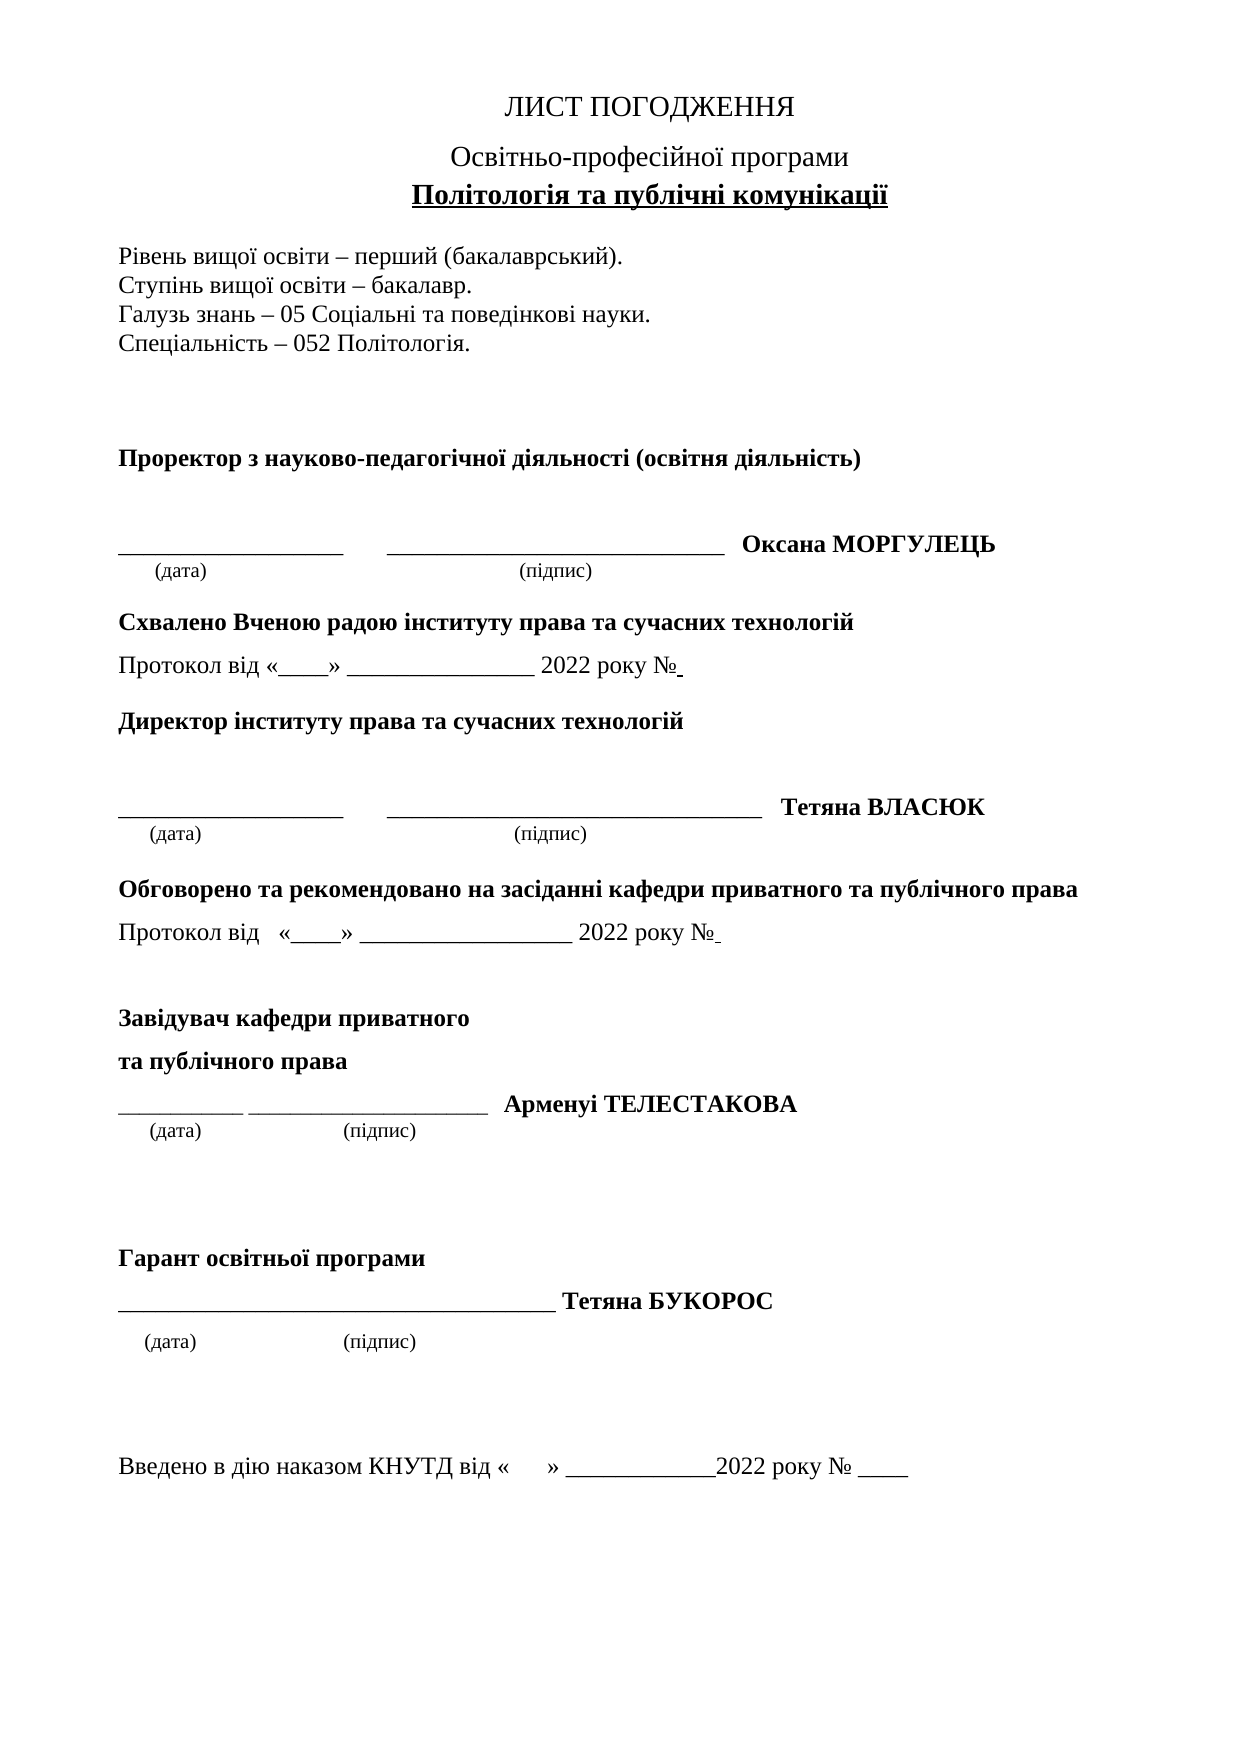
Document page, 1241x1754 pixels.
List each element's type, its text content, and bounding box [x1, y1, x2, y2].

text ____________ _______________________ Арменуі ТЕЛЕСТАКОВА [118, 1089, 1181, 1118]
text Політологія та публічні комунікації [118, 177, 1181, 211]
text Протокол від «____» _________________ 2022 року № [118, 917, 1181, 946]
text Протокол від «____» _______________ 2022 року № [118, 650, 1181, 679]
text Ступінь вищої освіти – бакалавр. [118, 270, 1181, 299]
text Освітньо-професійної програми [118, 139, 1181, 172]
text (дата) (підпис) [118, 821, 1181, 845]
text ___________________________________ Тетяна БУКОРОС [118, 1286, 1181, 1315]
text Рівень вищої освіти – перший (бакалаврський). [118, 241, 1181, 270]
text Схвалено Вченою радою інституту права та сучасних технологій [118, 607, 1181, 636]
text Обговорено та рекомендовано на засіданні кафедри приватного та публічного права [118, 874, 1181, 902]
text Проректор з науково-педагогічної діяльності (освітня діяльність) [118, 443, 1181, 471]
text ЛИСТ ПОГОДЖЕННЯ [118, 89, 1181, 122]
text Завідувач кафедри приватного [118, 1003, 1181, 1032]
text (дата) (підпис) [118, 1329, 1181, 1353]
text Галузь знань – 05 Соціальні та поведінкові науки. [118, 299, 1181, 328]
text Введено в дію наказом КНУТД від « » ____________2022 року № ____ [118, 1451, 1181, 1480]
text (дата) (підпис) [118, 1118, 1181, 1142]
text та публічного права [118, 1046, 1181, 1075]
text Гарант освітньої програми [118, 1243, 1181, 1272]
text Директор інституту права та сучасних технологій [118, 706, 1181, 735]
text (дата) (підпис) [118, 558, 1181, 582]
text Спеціальність – 052 Політологія. [118, 328, 1181, 356]
text __________________ ______________________________ Тетяна ВЛАСЮК [118, 792, 1181, 821]
text __________________ ___________________________ Оксана МОРГУЛЕЦЬ [118, 529, 1181, 558]
